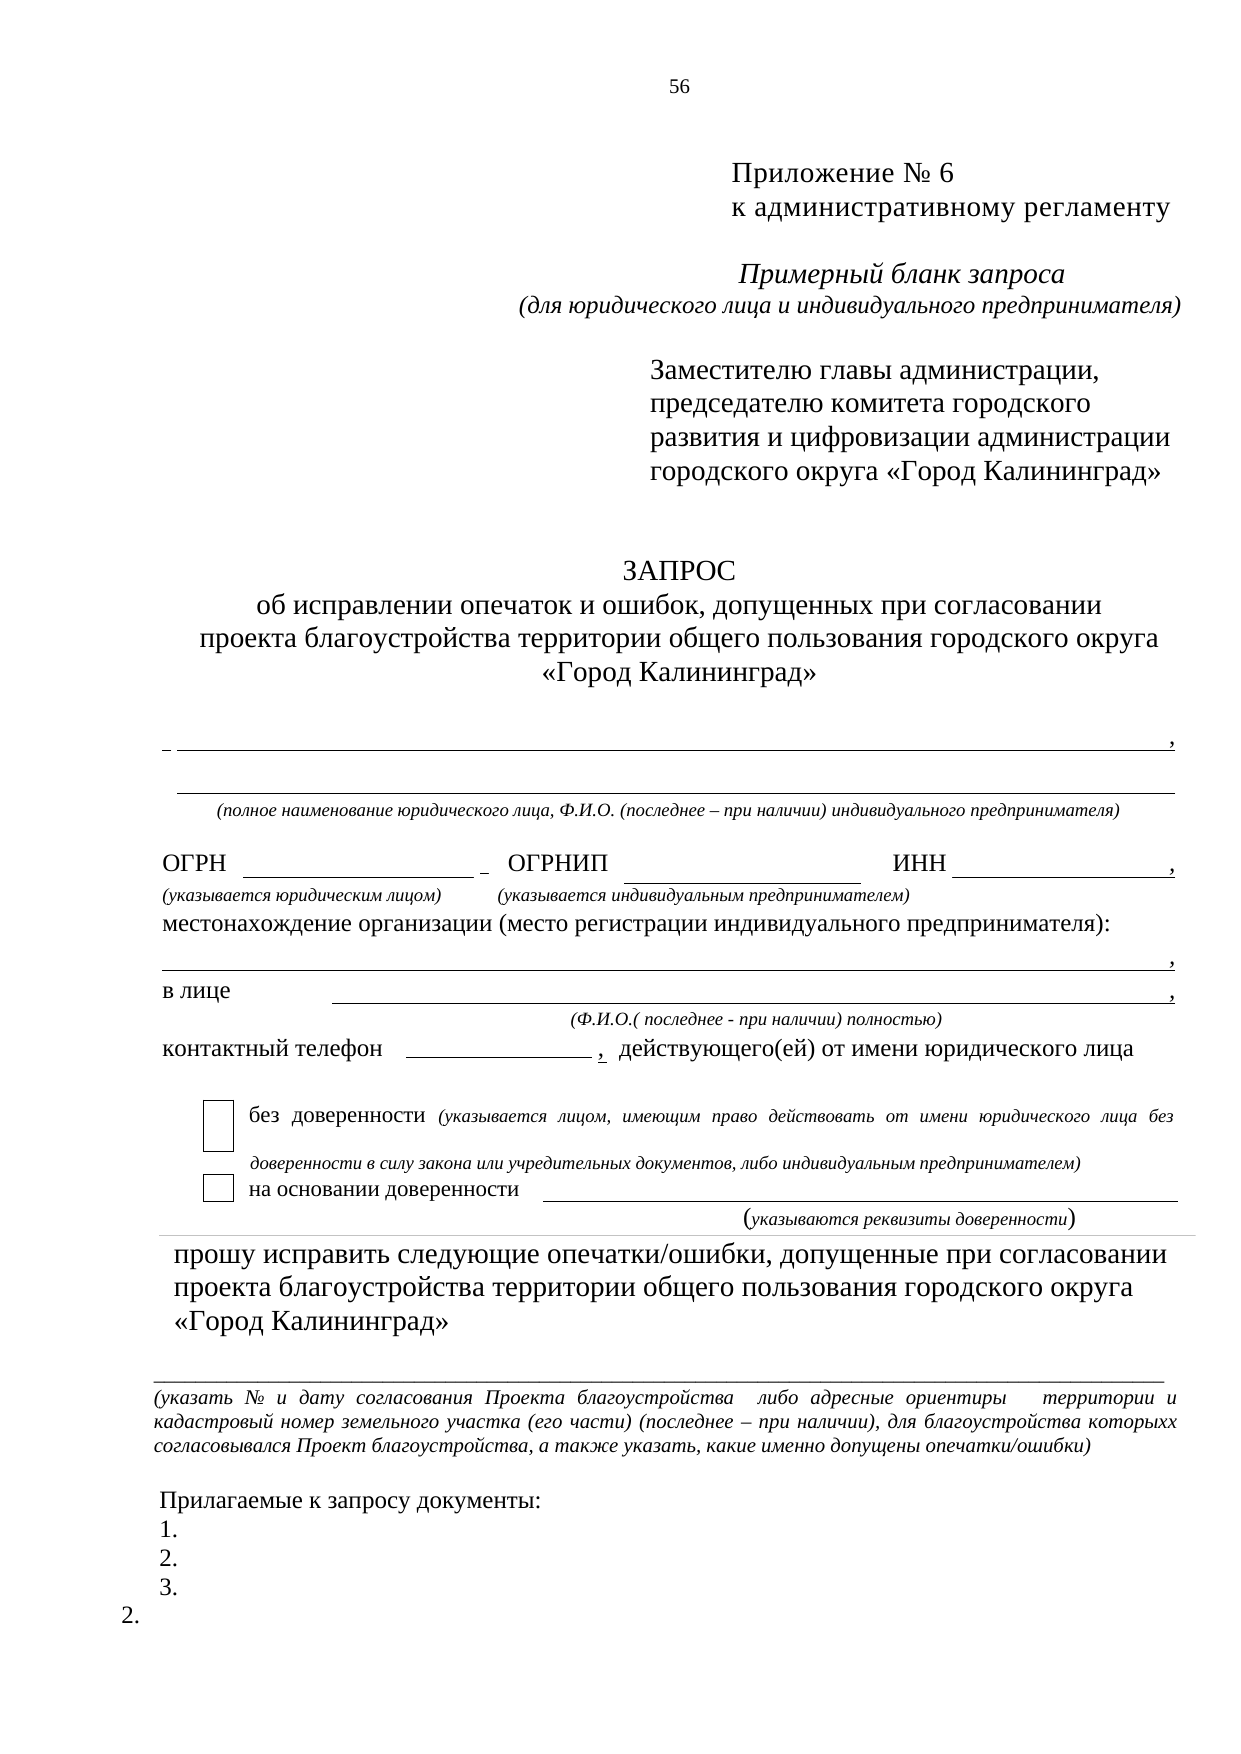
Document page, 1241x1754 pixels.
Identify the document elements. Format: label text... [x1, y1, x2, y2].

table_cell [148, 1236, 1178, 1629]
text проекта благоустройства территории общего пользования городского округа «Город Калининград» [177, 620, 1181, 687]
text (для юридического лица и индивидуального предпринимателя) [177, 290, 1181, 318]
text Примерный бланк запроса [177, 256, 1181, 290]
text председателю комитета городского развития и цифровизации администрации [650, 386, 1181, 453]
text об исправлении опечаток и ошибок, допущенных при согласовании [177, 587, 1181, 620]
text Приложение № 6 [731, 156, 1181, 189]
text Заместителю главы администрации, [650, 352, 1181, 386]
table_header [148, 721, 1199, 1236]
text к административному регламенту [731, 189, 1181, 223]
text городского округа «Город Калининград» [650, 453, 1181, 486]
text ЗАПРОС [177, 553, 1181, 587]
